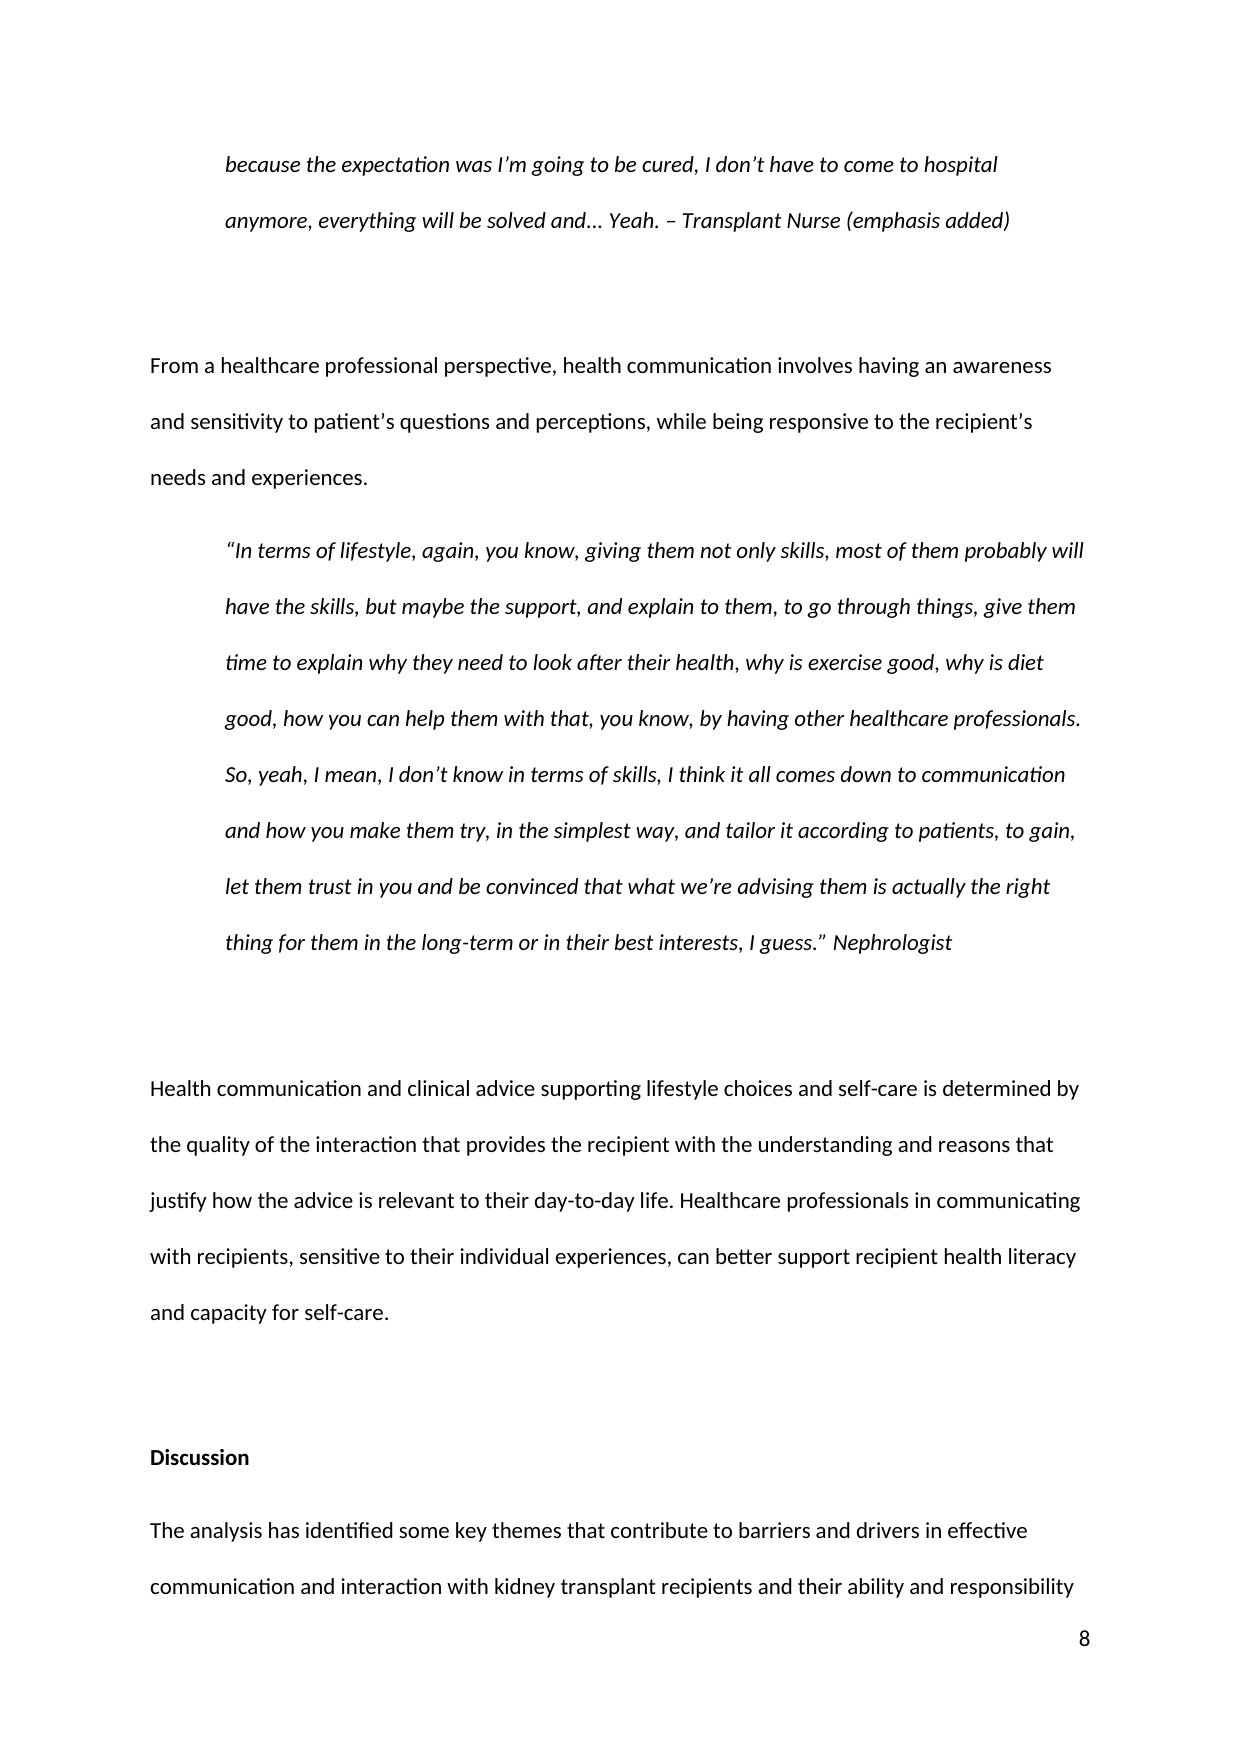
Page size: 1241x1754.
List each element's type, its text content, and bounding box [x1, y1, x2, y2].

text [150, 1516, 1090, 1600]
text Health communication and clinical advice supporting lifestyle choices and self-care is determined by the quality of the interaction that provides the recipient with the understanding and reasons that justify how the advice is relevant to their day-to-day life. Healthcare professionals in communicating with recipients, sensitive to their individual experiences, can better support recipient health literacy and capacity for self-care. [150, 1074, 1090, 1326]
text Discussion [150, 1443, 1090, 1472]
text “In terms of lifestyle, again, you know, giving them not only skills, most of them probably will have the skills, but maybe the support, and explain to them, to go through things, give them time to explain why they need to look after their health, why is exercise good, why is diet good, how you can help them with that, you know, by having other healthcare professionals. So, yeah, I mean, I don’t know in terms of skills, I think it all comes down to communication and how you make them try, in the simplest way, and tailor it according to patients, to gain, let them trust in you and be convinced that what we’re advising them is actually the right thing for them in the long-term or in their best interests, I guess.” Nephrologist [225, 536, 1090, 957]
text From a healthcare professional perspective, health communication involves having an awareness and sensitivity to patient’s questions and perceptions, while being responsive to the recipient’s needs and experiences. [150, 351, 1090, 492]
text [225, 150, 1090, 234]
